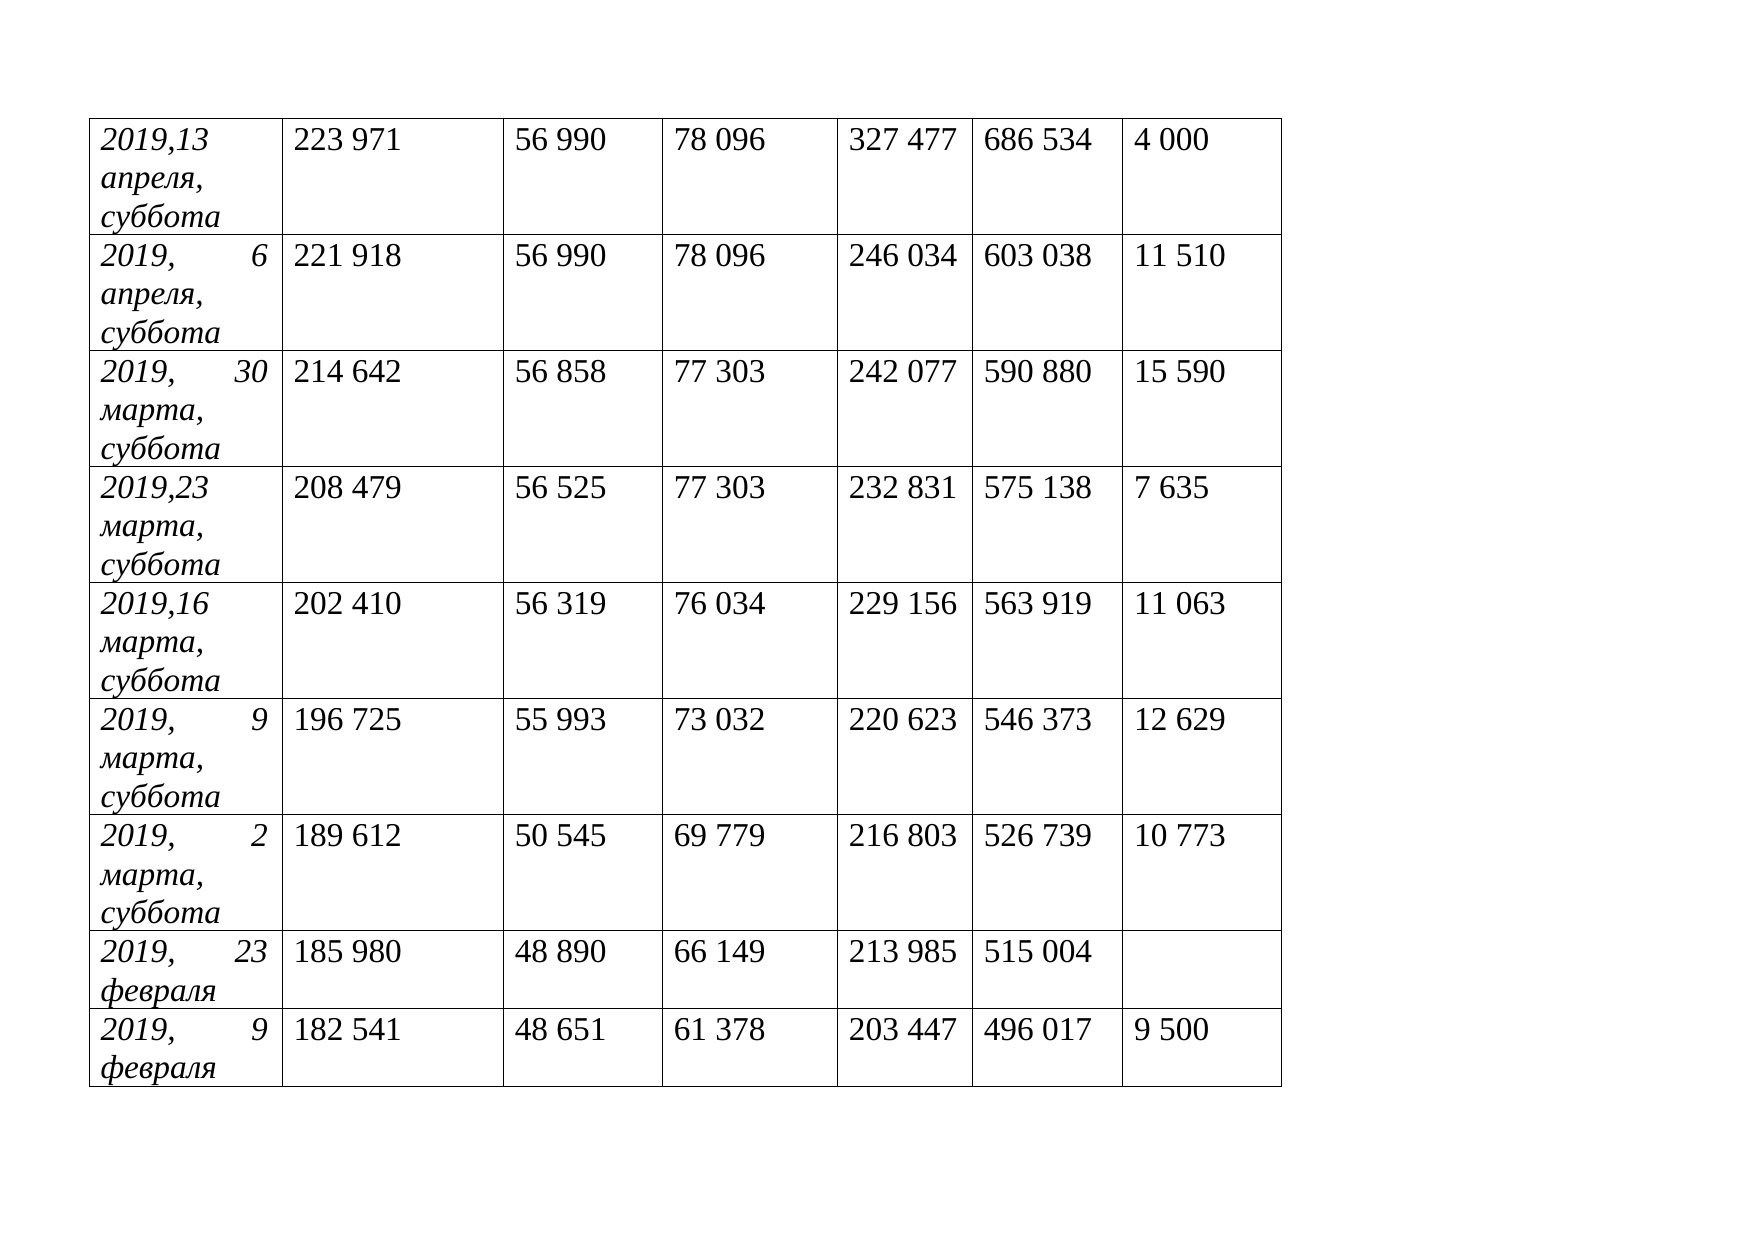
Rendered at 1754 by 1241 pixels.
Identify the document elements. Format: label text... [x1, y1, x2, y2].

table_cell 2019, 9 февраля [90, 1009, 282, 1086]
table_cell 77 303 [663, 467, 837, 582]
table_cell 48 651 [504, 1009, 662, 1086]
table_cell 61 378 [663, 1009, 837, 1086]
table_cell 56 525 [504, 467, 662, 582]
table_cell 208 479 [283, 467, 503, 582]
table_cell 203 447 [838, 1009, 972, 1086]
table_cell 69 779 [663, 815, 837, 930]
table_cell 185 980 [283, 931, 503, 1008]
table_cell 2019, 6 апреля, суббота [90, 235, 282, 350]
table_cell 56 858 [504, 351, 662, 466]
table_cell 327 477 [838, 119, 972, 234]
table_cell 2019, 2 марта, суббота [90, 815, 282, 930]
table_cell 189 612 [283, 815, 503, 930]
table_cell 56 990 [504, 235, 662, 350]
table_cell 11 510 [1123, 235, 1281, 350]
table_cell 56 990 [504, 119, 662, 234]
table_cell 216 803 [838, 815, 972, 930]
table_cell 48 890 [504, 931, 662, 1008]
table_cell 220 623 [838, 699, 972, 814]
table_cell 2019, 23 февраля [90, 931, 282, 1008]
table_cell 575 138 [973, 467, 1122, 582]
table_cell 590 880 [973, 351, 1122, 466]
table_cell 496 017 [973, 1009, 1122, 1086]
table_cell 2019, 30 марта, суббота [90, 351, 282, 466]
table_cell 77 303 [663, 351, 837, 466]
table_cell 76 034 [663, 583, 837, 698]
table_cell 78 096 [663, 119, 837, 234]
table_cell 603 038 [973, 235, 1122, 350]
table_cell 66 149 [663, 931, 837, 1008]
table_cell 78 096 [663, 235, 837, 350]
table_cell 2019,23 марта, суббота [90, 467, 282, 582]
table_cell 202 410 [283, 583, 503, 698]
table_cell 50 545 [504, 815, 662, 930]
table_cell 2019, 9 марта, суббота [90, 699, 282, 814]
table_cell 232 831 [838, 467, 972, 582]
table_cell 2019,16 марта, суббота [90, 583, 282, 698]
table_cell 213 985 [838, 931, 972, 1008]
table_cell 563 919 [973, 583, 1122, 698]
table_cell 196 725 [283, 699, 503, 814]
table_cell 546 373 [973, 699, 1122, 814]
table_cell 10 773 [1123, 815, 1281, 930]
table_cell 4 000 [1123, 119, 1281, 234]
table_cell 246 034 [838, 235, 972, 350]
table_cell 7 635 [1123, 467, 1281, 582]
table_cell 515 004 [973, 931, 1122, 1008]
table_cell 221 918 [283, 235, 503, 350]
table_cell 242 077 [838, 351, 972, 466]
table_cell 2019,13 апреля, суббота [90, 119, 282, 234]
table_cell 686 534 [973, 119, 1122, 234]
table_cell 15 590 [1123, 351, 1281, 466]
table_cell 56 319 [504, 583, 662, 698]
table_cell 11 063 [1123, 583, 1281, 698]
table_cell 55 993 [504, 699, 662, 814]
table_cell 73 032 [663, 699, 837, 814]
table_cell 223 971 [283, 119, 503, 234]
table_cell 9 500 [1123, 1009, 1281, 1086]
table_cell 214 642 [283, 351, 503, 466]
table_cell 229 156 [838, 583, 972, 698]
table_cell 526 739 [973, 815, 1122, 930]
table_cell 182 541 [283, 1009, 503, 1086]
table_cell [1123, 931, 1281, 1008]
table_cell 12 629 [1123, 699, 1281, 814]
